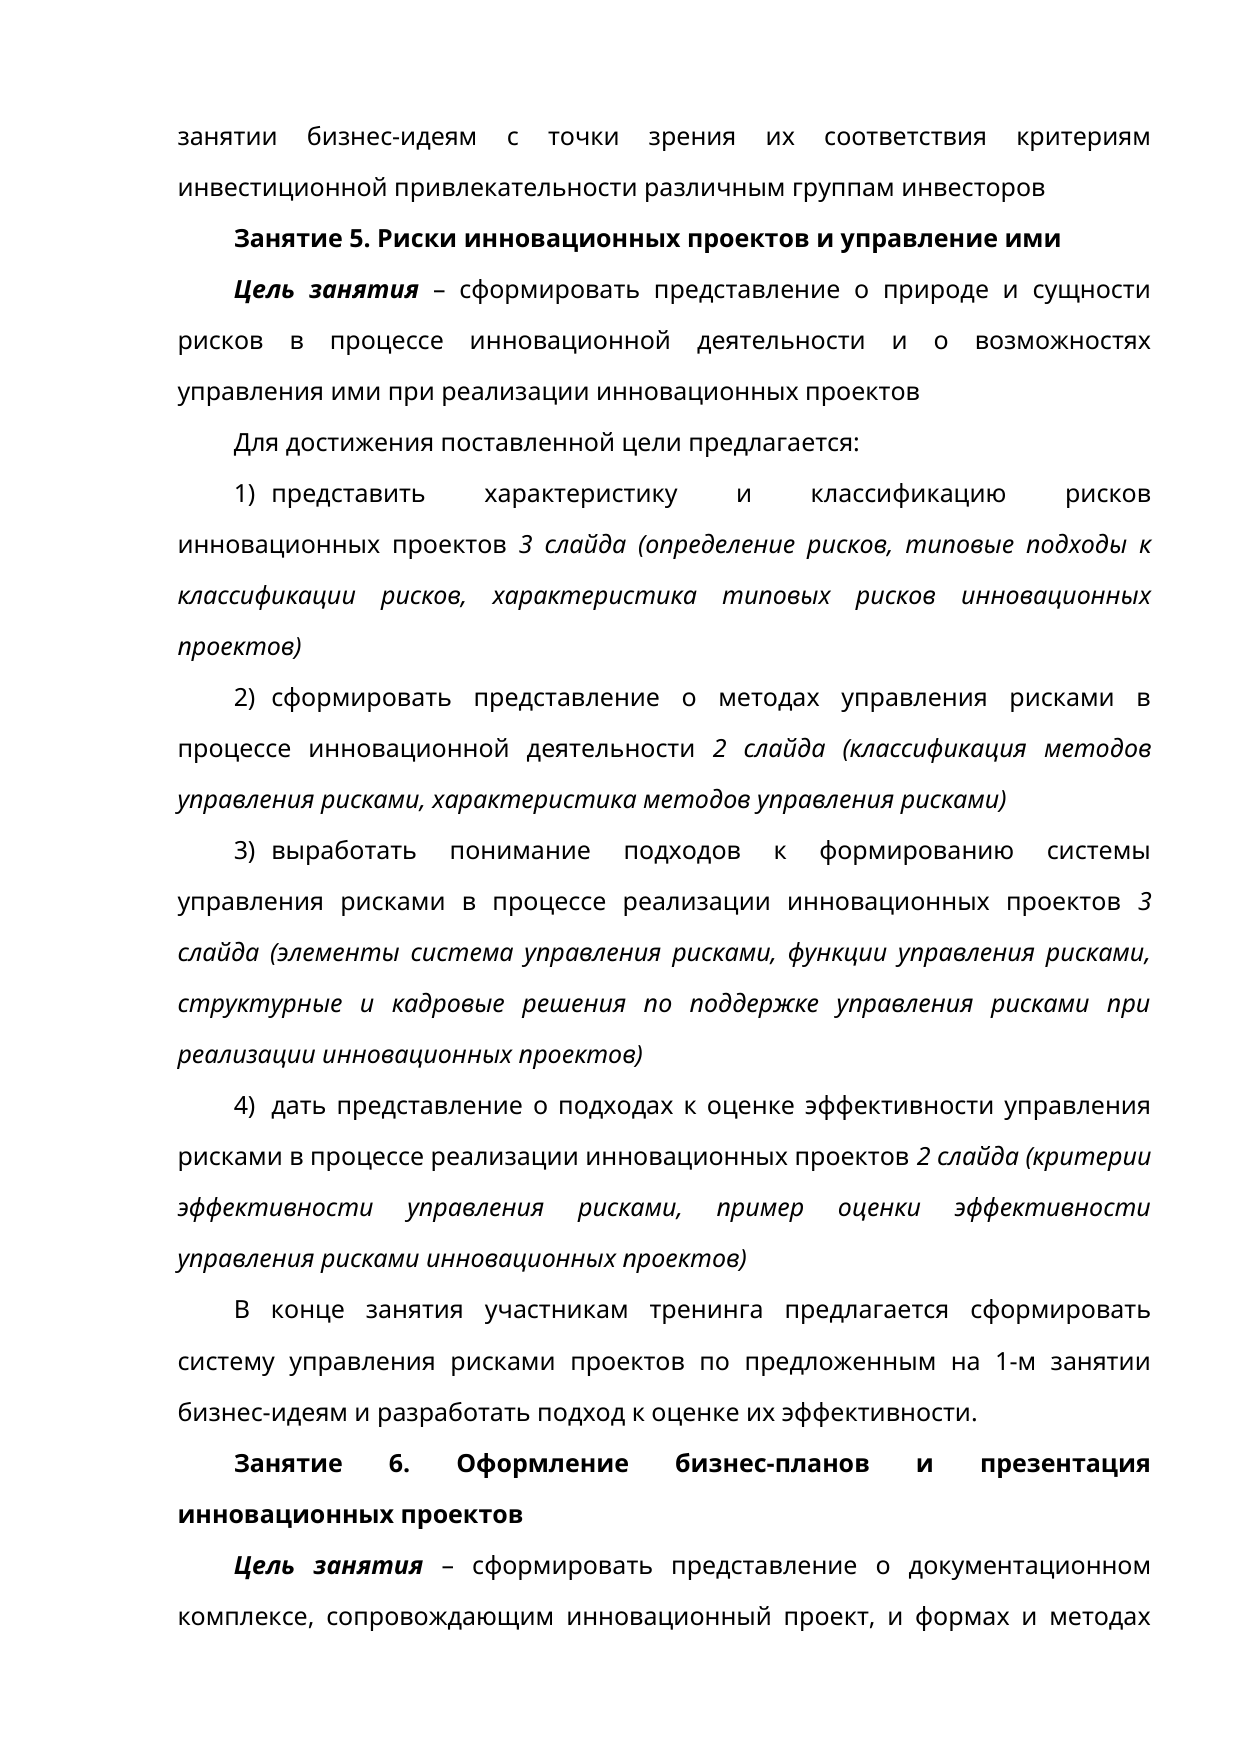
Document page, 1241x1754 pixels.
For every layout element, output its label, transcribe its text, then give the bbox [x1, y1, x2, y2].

list выработать понимание подходов к формированию системы управления рисками в процессе реализации инновационных проектов 3 слайда (элементы система управления рисками, функции управления рисками, структурные и кадровые решения по поддержке управления рисками при реализации инновационных проектов) [177, 833, 1152, 1071]
text Занятие 5. Риски инновационных проектов и управление ими [177, 220, 1152, 254]
text Цель занятия – сформировать представление о природе и сущности рисков в процессе инновационной деятельности и о возможностях управления ими при реализации инновационных проектов [177, 271, 1152, 407]
text В конце занятия участникам тренинга предлагается сформировать систему управления рисками проектов по предложенным на 1-м занятии бизнес-идеям и разработать подход к оценке их эффективности. [177, 1292, 1152, 1428]
list представить характеристику и классификацию рисков инновационных проектов 3 слайда (определение рисков, типовые подходы к классификации рисков, характеристика типовых рисков инновационных проектов) [177, 475, 1152, 663]
list дать представление о подходах к оценке эффективности управления рисками в процессе реализации инновационных проектов 2 слайда (критерии эффективности управления рисками, пример оценки эффективности управления рисками инновационных проектов) [177, 1088, 1152, 1275]
list сформировать представление о методах управления рисками в процессе инновационной деятельности 2 слайда (классификация методов управления рисками, характеристика методов управления рисками) [177, 679, 1152, 816]
text Для достижения поставленной цели предлагается: [177, 424, 1152, 458]
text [177, 1547, 1152, 1632]
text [177, 118, 1152, 203]
text Занятие 6. Оформление бизнес-планов и презентация инновационных проектов [177, 1445, 1152, 1530]
